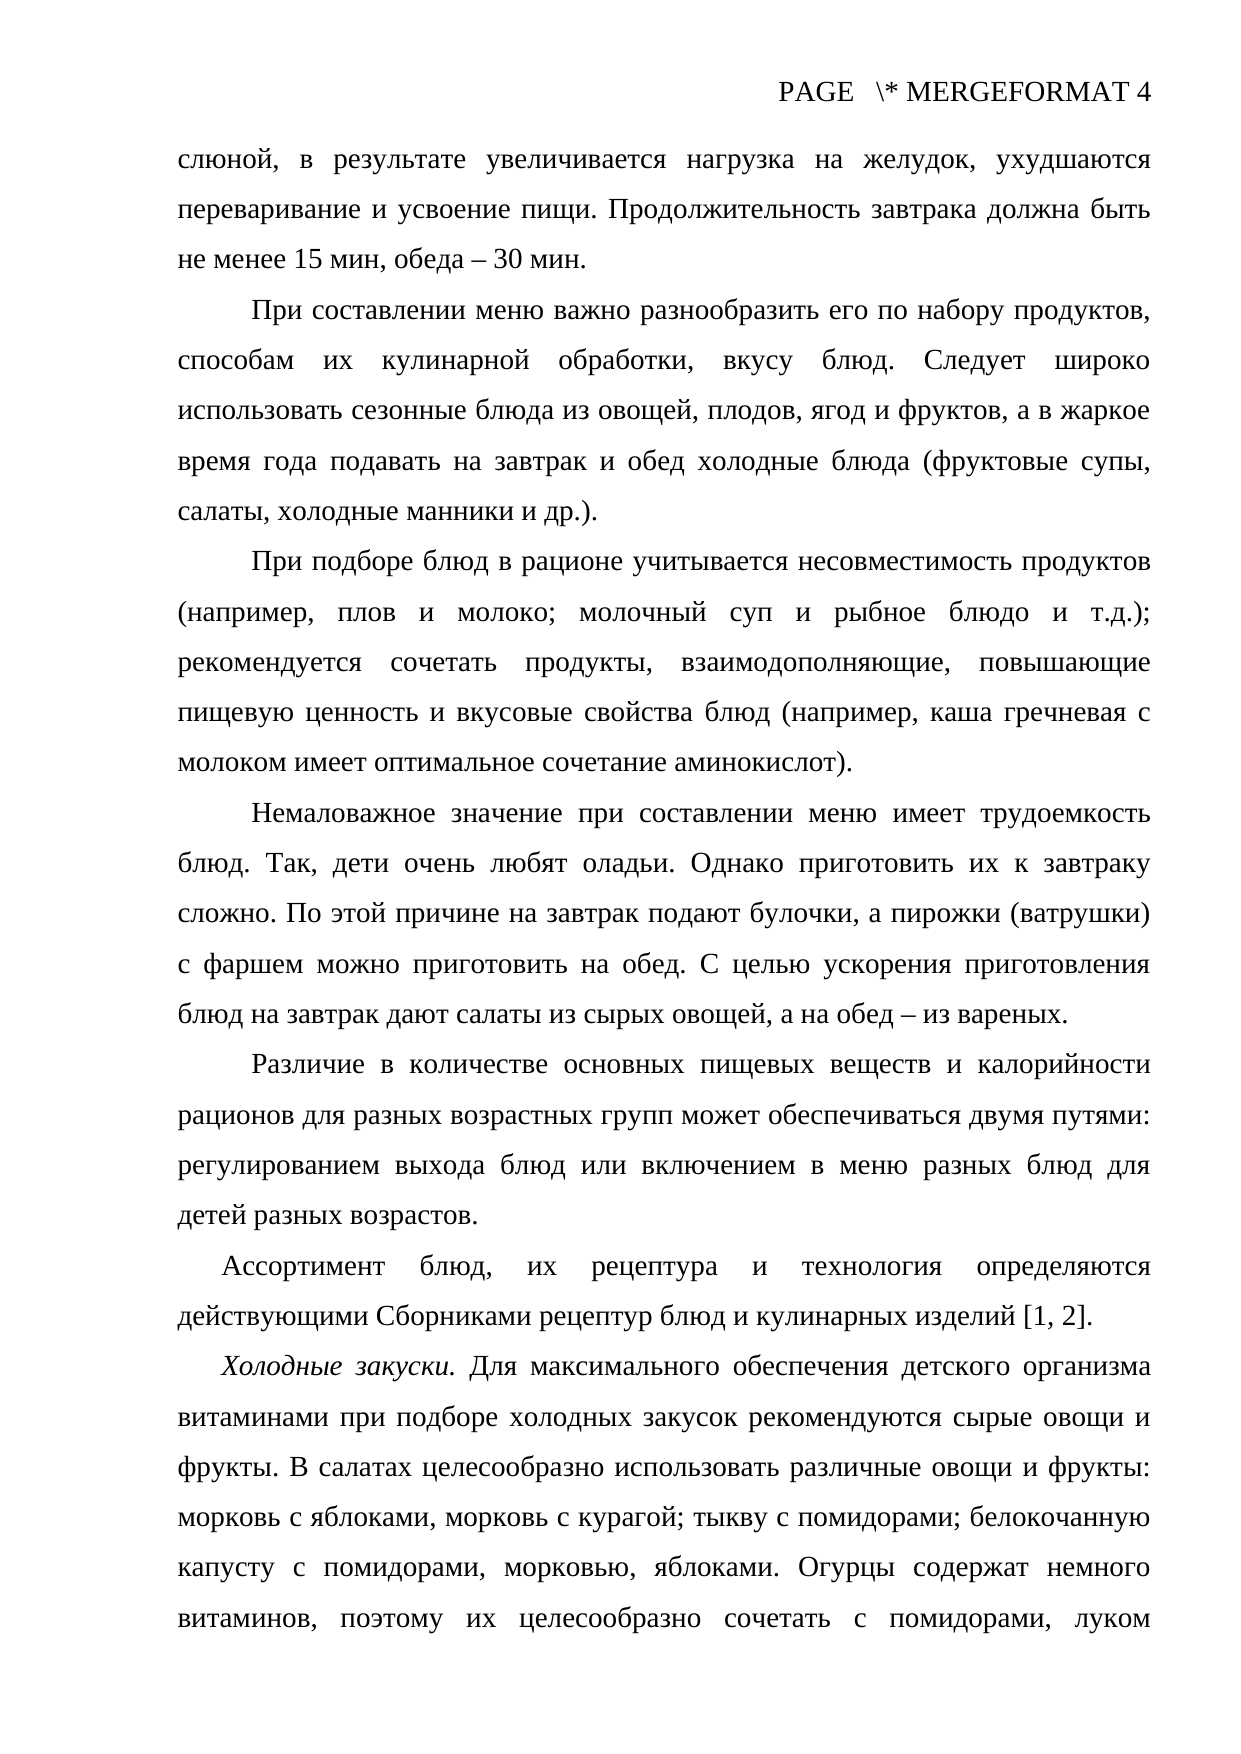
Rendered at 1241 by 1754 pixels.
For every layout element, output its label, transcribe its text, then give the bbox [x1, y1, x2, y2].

text Ассортимент блюд, их рецептура и технология определяются действующими Сборниками рецептур блюд и кулинарных изделий [1, 2]. [177, 1248, 1152, 1332]
text Немаловажное значение при составлении меню имеет трудоемкость блюд. Так, дети очень любят оладьи. Однако приготовить их к завтраку сложно. По этой причине на завтрак подают булочки, а пирожки (ватрушки) с фаршем можно приготовить на обед. С целью ускорения приготовления блюд на завтрак дают салаты из сырых овощей, а на обед – из вареных. [177, 795, 1152, 1030]
text При подборе блюд в рационе учитывается несовместимость продуктов (например, плов и молоко; молочный суп и рыбное блюдо и т.д.); рекомендуется сочетать продукты, взаимодополняющие, повышающие пищевую ценность и вкусовые свойства блюд (например, каша гречневая с молоком имеет оптимальное сочетание аминокислот). [177, 543, 1152, 778]
text Различие в количестве основных пищевых веществ и калорийности рационов для разных возрастных групп может обеспечиваться двумя путями: регулированием выхода блюд или включением в меню разных блюд для детей разных возрастов. [177, 1046, 1152, 1231]
text При составлении меню важно разнообразить его по набору продуктов, способам их кулинарной обработки, вкусу блюд. Следует широко использовать сезонные блюда из овощей, плодов, ягод и фруктов, а в жаркое время года подавать на завтрак и обед холодные блюда (фруктовые супы, салаты, холодные манники и др.). [177, 292, 1152, 527]
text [177, 1348, 1152, 1633]
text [177, 141, 1152, 275]
